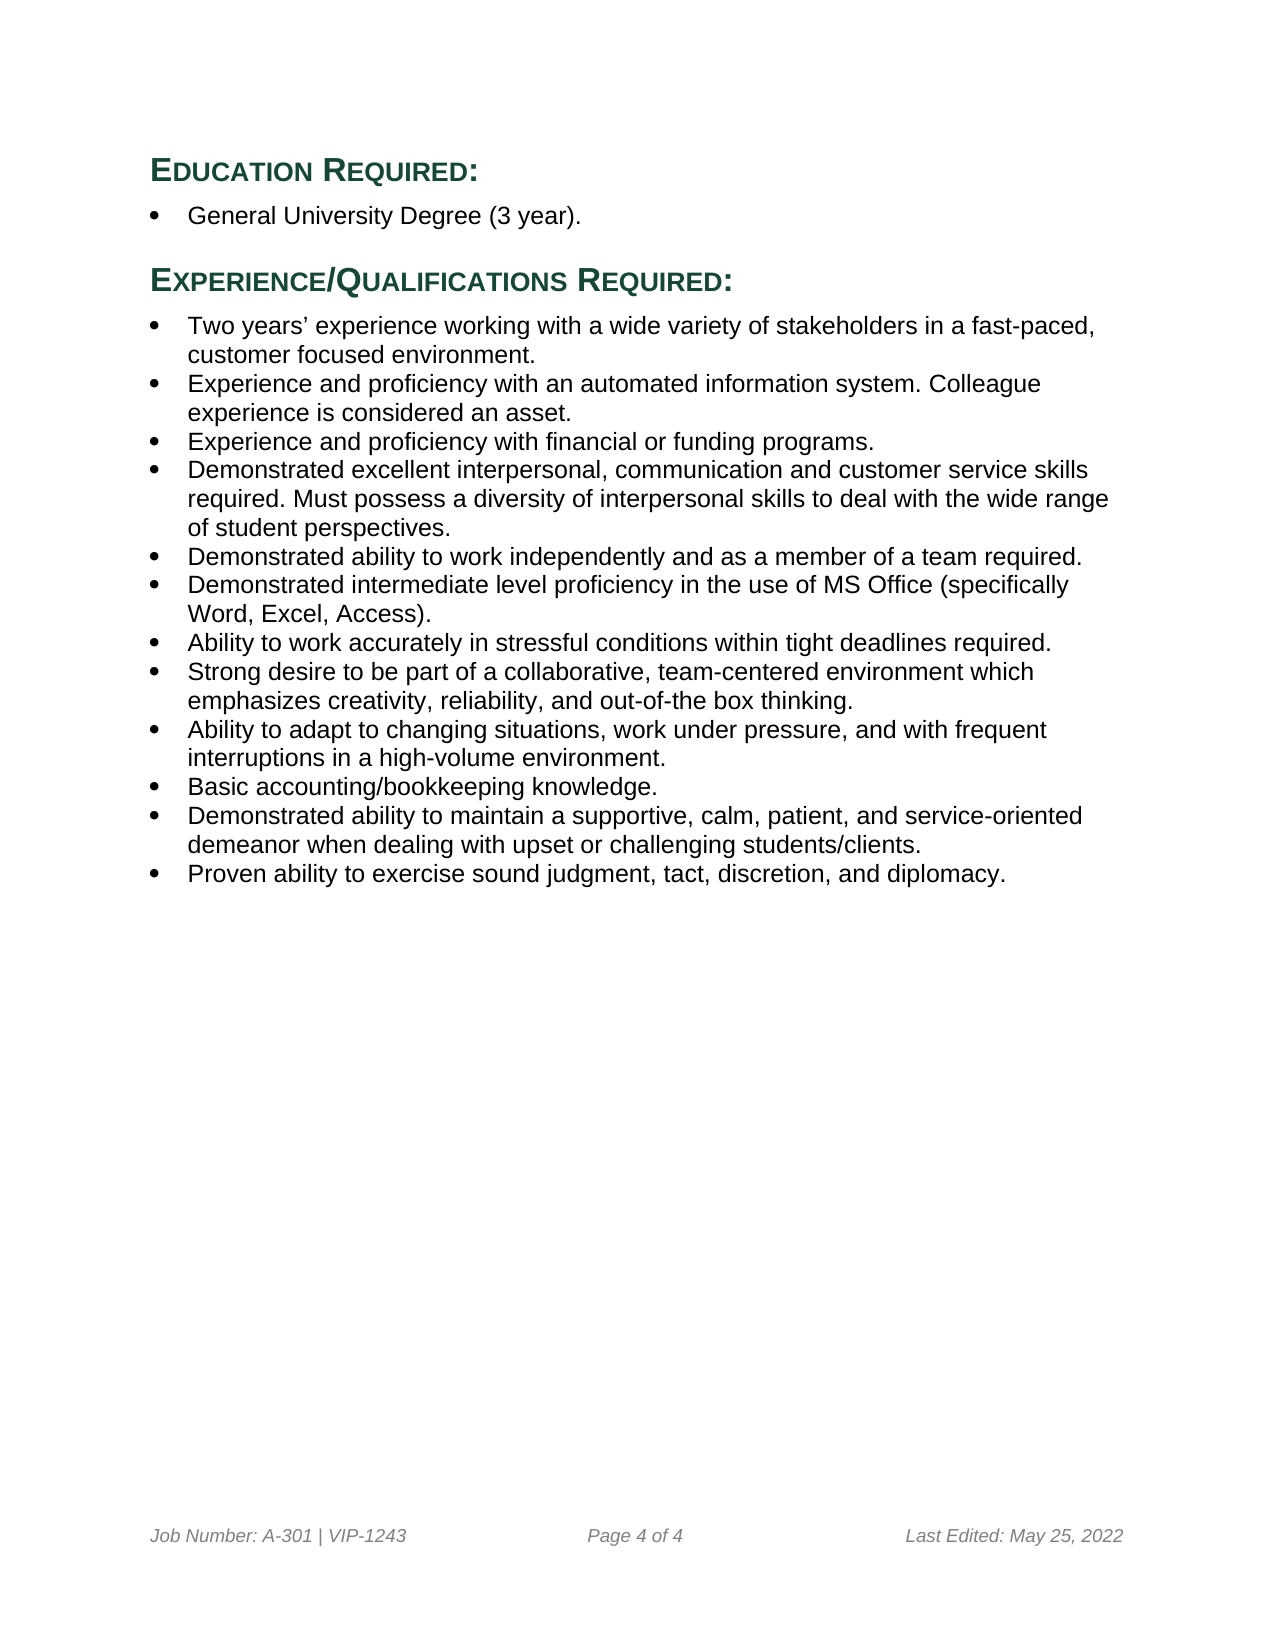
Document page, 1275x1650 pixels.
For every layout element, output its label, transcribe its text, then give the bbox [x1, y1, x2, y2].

list Proven ability to exercise sound judgment, tact, discretion, and diplomacy. [150, 859, 1125, 887]
list Basic accounting/bookkeeping knowledge. [150, 772, 1125, 801]
list Demonstrated intermediate level proficiency in the use of MS Office (specifically Word, Excel, Access). [150, 571, 1125, 628]
list Ability to work accurately in stressful conditions within tight deadlines required. [150, 628, 1125, 657]
list Two years’ experience working with a wide variety of stakeholders in a fast-paced, customer focused environment. [150, 311, 1125, 369]
list General University Degree (3 year). [150, 201, 1125, 230]
list Strong desire to be part of a collaborative, team-centered environment which emphasizes creativity, reliability, and out-of-the box thinking. [150, 657, 1125, 714]
list Ability to adapt to changing situations, work under pressure, and with frequent interruptions in a high-volume environment. [150, 714, 1125, 772]
list Demonstrated ability to maintain a supportive, calm, patient, and service-oriented demeanor when dealing with upset or challenging students/clients. [150, 801, 1125, 859]
list Demonstrated ability to work independently and as a member of a team required. [150, 542, 1125, 571]
subtitle Experience/Qualifications Required: [150, 260, 1125, 299]
list Demonstrated excellent interpersonal, communication and customer service skills required. Must possess a diversity of interpersonal skills to deal with the wide range of student perspectives. [150, 455, 1125, 542]
list Experience and proficiency with an automated information system. Colleague experience is considered an asset. [150, 369, 1125, 426]
subtitle Education Required: [150, 150, 1125, 188]
list Experience and proficiency with financial or funding programs. [150, 426, 1125, 455]
